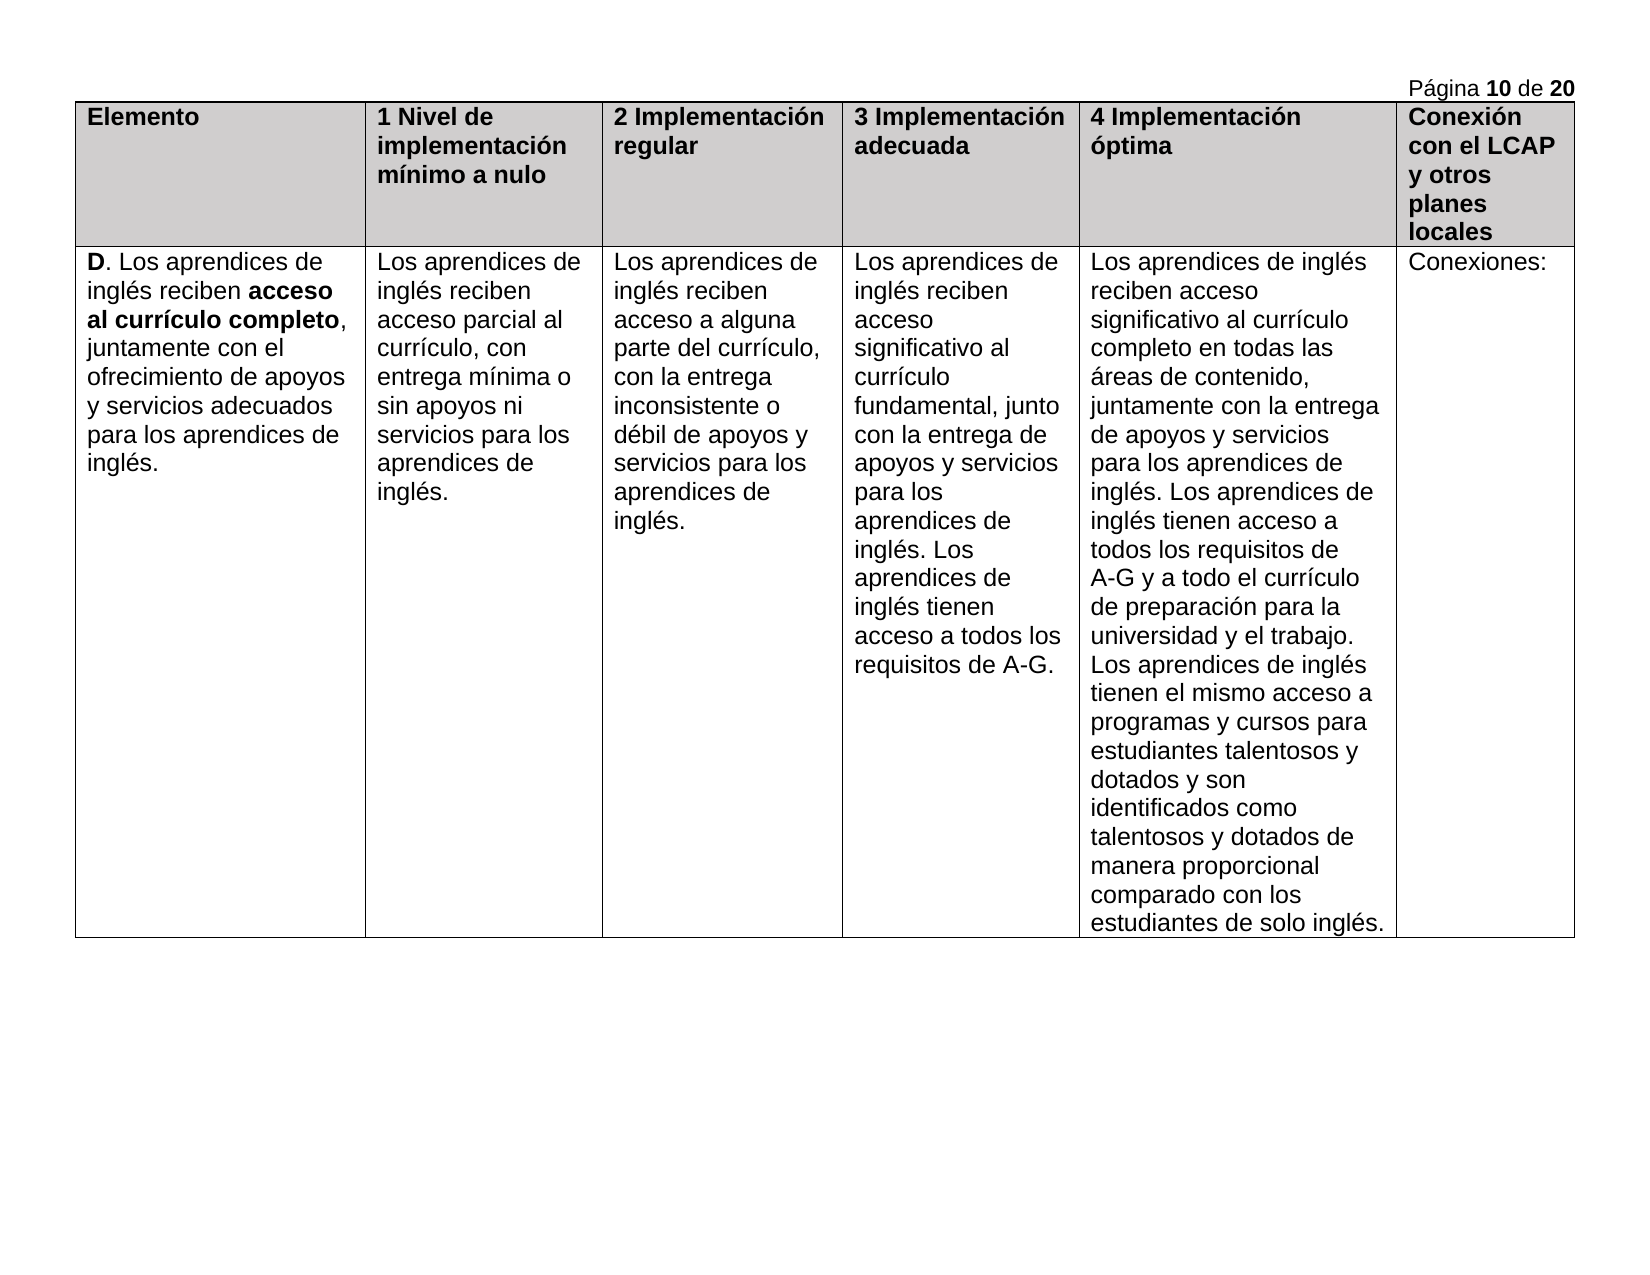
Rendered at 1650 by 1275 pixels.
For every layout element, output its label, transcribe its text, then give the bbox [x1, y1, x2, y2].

table_header 3 Implementación adecuada [843, 103, 1079, 246]
table_cell D. Los aprendices de inglés reciben acceso al currículo completo, juntamente con el ofrecimiento de apoyos y servicios adecuados para los aprendices de inglés. [76, 247, 365, 937]
table_header 4 Implementación óptima [1080, 103, 1396, 246]
table_cell Los aprendices de inglés reciben acceso parcial al currículo, con entrega mínima o sin apoyos ni servicios para los aprendices de inglés. [366, 247, 602, 937]
table_cell Conexiones: [1397, 247, 1574, 937]
table_cell Los aprendices de inglés reciben acceso significativo al currículo completo en todas las áreas de contenido, juntamente con la entrega de apoyos y servicios para los aprendices de inglés. Los aprendices de inglés tienen acceso a todos los requisitos de A-G y a todo el currículo de preparación para la universidad y el trabajo. Los aprendices de inglés tienen el mismo acceso a programas y cursos para estudiantes talentosos y dotados y son identificados como talentosos y dotados de manera proporcional comparado con los estudiantes de solo inglés. [1080, 247, 1396, 937]
table_header Conexión con el LCAP y otros planes locales [1397, 103, 1574, 246]
table_cell Los aprendices de inglés reciben acceso significativo al currículo fundamental, junto con la entrega de apoyos y servicios para los aprendices de inglés. Los aprendices de inglés tienen acceso a todos los requisitos de A-G. [843, 247, 1079, 937]
table_header 1 Nivel de implementación mínimo a nulo [366, 103, 602, 246]
table_cell Los aprendices de inglés reciben acceso a alguna parte del currículo, con la entrega inconsistente o débil de apoyos y servicios para los aprendices de inglés. [603, 247, 842, 937]
table_header 2 Implementación regular [603, 103, 842, 246]
table_header Elemento [76, 103, 365, 246]
